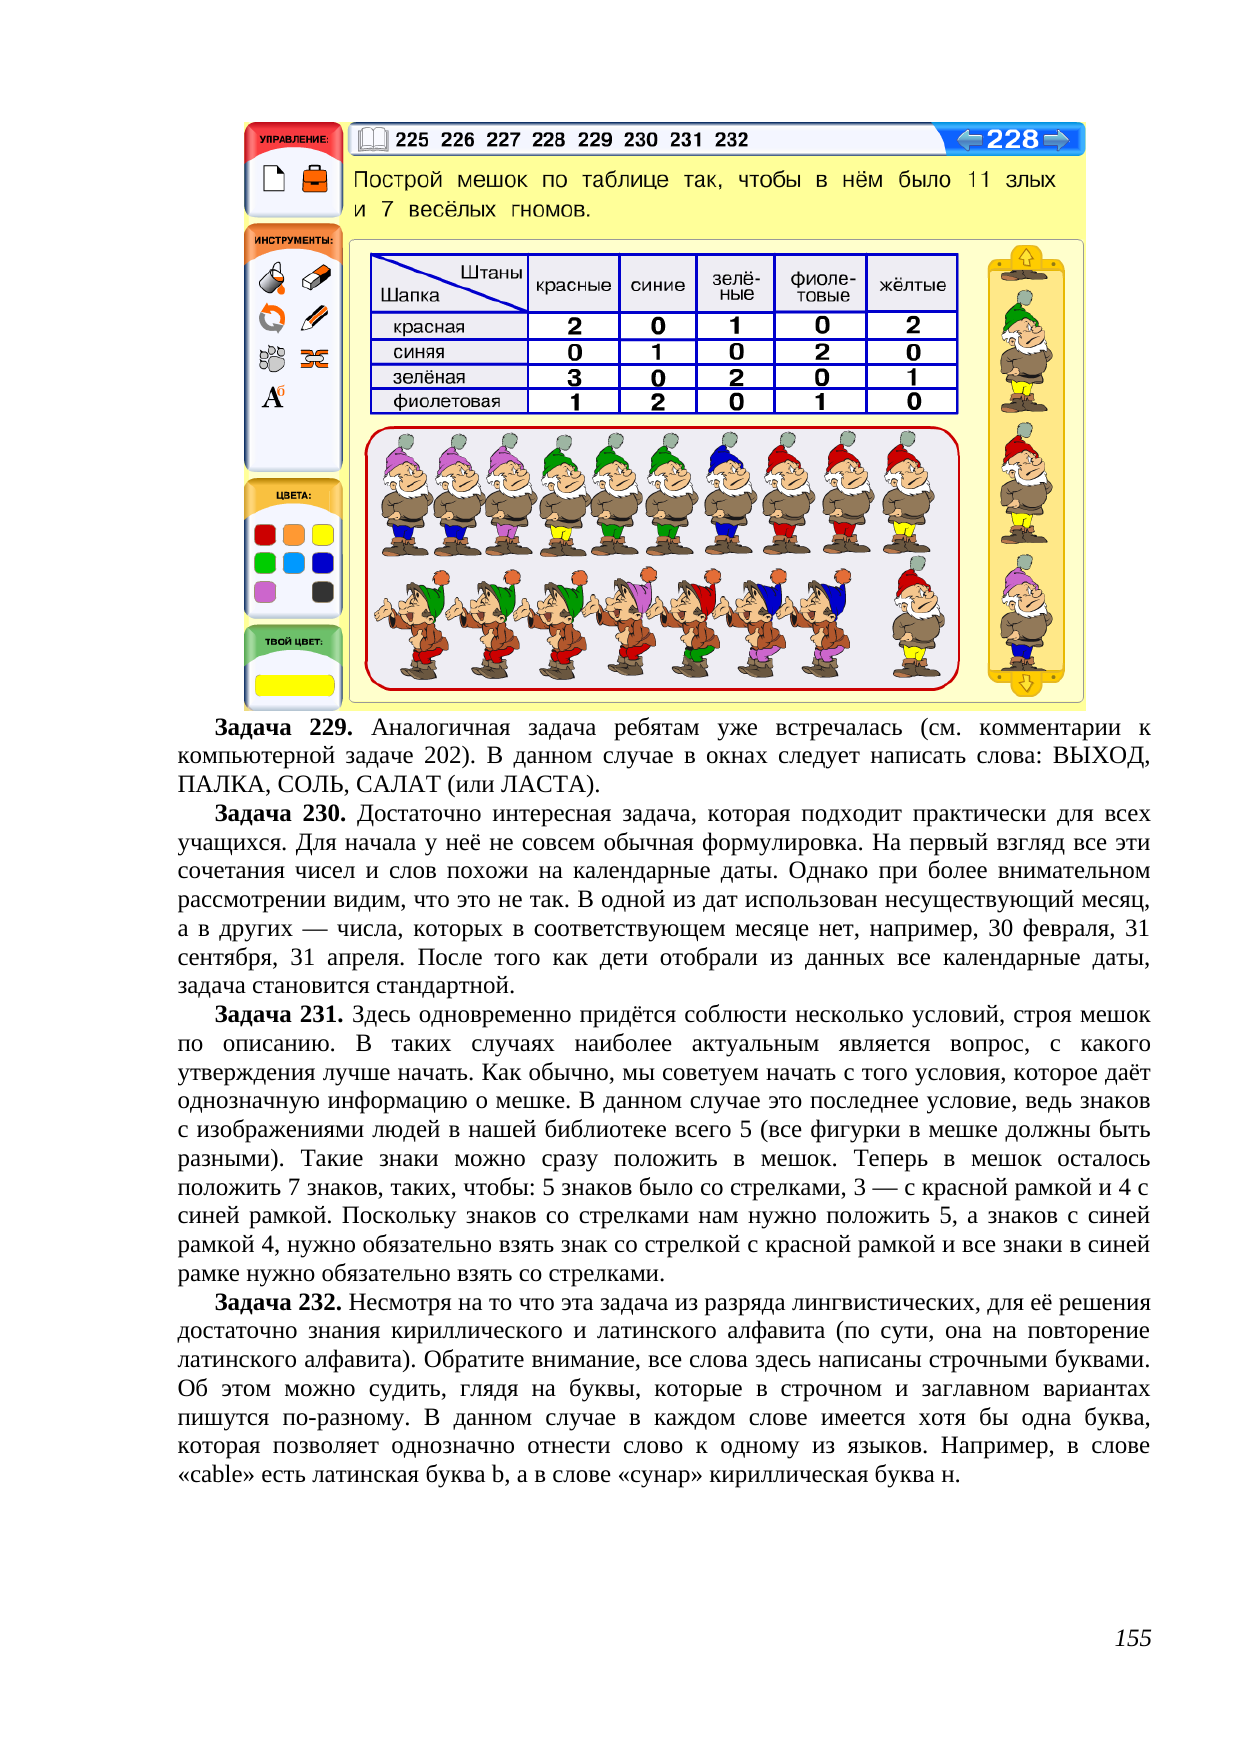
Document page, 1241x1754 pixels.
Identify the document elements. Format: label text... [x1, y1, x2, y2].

text Задача 232. Несмотря на то что эта задача из разряда лингвистических, для её решения достаточно знания кириллического и латинского алфавита (по сути, она на повторение латинского алфавита). Обратите внимание, все слова здесь написаны строчными буквами. Об этом можно судить, глядя на буквы, которые в строчном и заглавном вариантах пишутся по-разному. В данном случае в каждом слове имеется хотя бы одна буква, которая позволяет однозначно отнести слово к одному из языков. Например, в слове «cable» есть латинская буква b, а в слове «сунар» кириллическая буква н. [177, 1287, 1152, 1488]
picture [241, 118, 1088, 712]
text Задача 231. Здесь одновременно придётся соблюсти несколько условий, строя мешок по описанию. В таких случаях наиболее актуальным является вопрос, с какого утверждения лучше начать. Как обычно, мы советуем начать с того условия, которое даёт однозначную информацию о мешке. В данном случае это последнее условие, ведь знаков с изображениями людей в нашей библиотеке всего 5 (все фигурки в мешке должны быть разными). Такие знаки можно сразу положить в мешок. Теперь в мешок осталось положить 7 знаков, таких, чтобы: 5 знаков было со стрелками, 3 — с красной рамкой и 4 с синей рамкой. Поскольку знаков со стрелками нам нужно положить 5, а знаков с синей рамкой 4, нужно обязательно взять знак со стрелкой с красной рамкой и все знаки в синей рамке нужно обязательно взять со стрелками. [177, 999, 1152, 1287]
text Задача 230. Достаточно интересная задача, которая подходит практически для всех учащихся. Для начала у неё не совсем обычная формулировка. На первый взгляд все эти сочетания чисел и слов похожи на календарные даты. Однако при более внимательном рассмотрении видим, что это не так. В одной из дат использован несуществующий месяц, а в других — числа, которых в соответствующем месяце нет, например, 30 февраля, 31 сентября, 31 апреля. После того как дети отобрали из данных все календарные даты, задача становится стандартной. [177, 798, 1152, 999]
text Задача 229. Аналогичная задача ребятам уже встречалась (см. комментарии к компьютерной задаче 202). В данном случае в окнах следует написать слова: ВЫХОД, ПАЛКА, СОЛЬ, САЛАТ (или ЛАСТА). [177, 712, 1152, 798]
